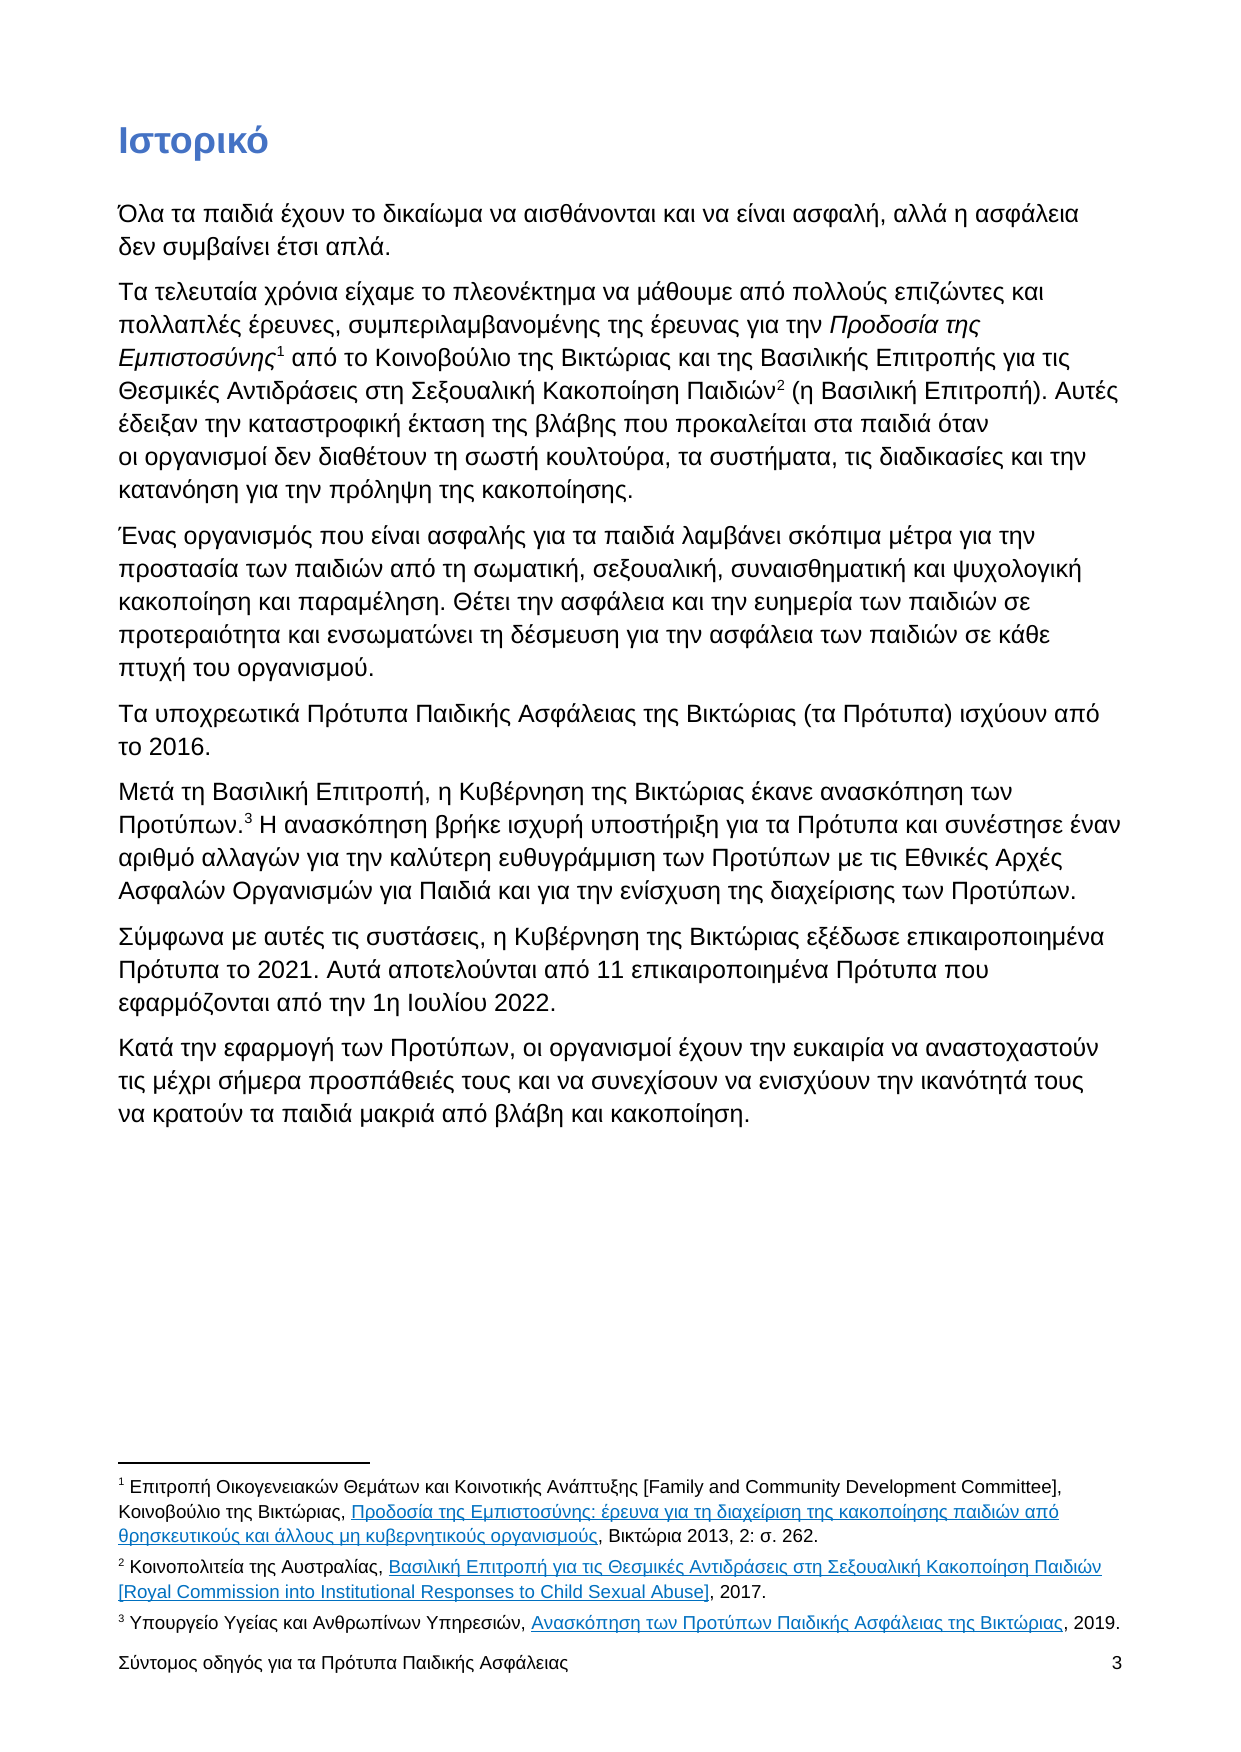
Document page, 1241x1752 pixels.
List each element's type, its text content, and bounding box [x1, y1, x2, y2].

text Τα υποχρεωτικά Πρότυπα Παιδικής Ασφάλειας της Βικτώριας (τα Πρότυπα) ισχύουν από το 2016. [118, 698, 1122, 760]
text Ένας οργανισμός που είναι ασφαλής για τα παιδιά λαμβάνει σκόπιμα μέτρα για την προστασία των παιδιών από τη σωματική, σεξουαλική, συναισθηματική και ψυχολογική κακοποίηση και παραμέληση. Θέτει την ασφάλεια και την ευημερία των παιδιών σε προτεραιότητα και ενσωματώνει τη δέσμευση για την ασφάλεια των παιδιών σε κάθε πτυχή του οργανισμού. [118, 521, 1122, 682]
subtitle Ιστορικό [118, 118, 1122, 161]
text Τα τελευταία χρόνια είχαμε το πλεονέκτημα να μάθουμε από πολλούς επιζώντες και πολλαπλές έρευνες, συμπεριλαμβανομένης της έρευνας για την Προδοσία της Εμπιστοσύνης από το Κοινοβούλιο της Βικτώριας και της Βασιλικής Επιτροπής για τις Θεσμικές Αντιδράσεις στη Σεξουαλική Κακοποίηση Παιδιών (η Βασιλική Επιτροπή). Αυτές έδειξαν την καταστροφική έκταση της βλάβης που προκαλείται στα παιδιά όταν οι οργανισμοί δεν διαθέτουν τη σωστή κουλτούρα, τα συστήματα, τις διαδικασίες και την κατανόηση για την πρόληψη της κακοποίησης. [118, 277, 1122, 504]
text Κατά την εφαρμογή των Προτύπων, οι οργανισμοί έχουν την ευκαιρία να αναστοχαστούν τις μέχρι σήμερα προσπάθειές τους και να συνεχίσουν να ενισχύουν την ικανότητά τους να κρατούν τα παιδιά μακριά από βλάβη και κακοποίηση. [118, 1033, 1122, 1128]
text Όλα τα παιδιά έχουν το δικαίωμα να αισθάνονται και να είναι ασφαλή, αλλά η ασφάλεια δεν συμβαίνει έτσι απλά. [118, 199, 1122, 261]
text Μετά τη Βασιλική Επιτροπή, η Κυβέρνηση της Βικτώριας έκανε ανασκόπηση των Προτύπων. Η ανασκόπηση βρήκε ισχυρή υποστήριξη για τα Πρότυπα και συνέστησε έναν αριθμό αλλαγών για την καλύτερη ευθυγράμμιση των Προτύπων με τις Εθνικές Αρχές Ασφαλών Οργανισμών για Παιδιά και για την ενίσχυση της διαχείρισης των Προτύπων. [118, 777, 1122, 905]
text Σύμφωνα με αυτές τις συστάσεις, η Κυβέρνηση της Βικτώριας εξέδωσε επικαιροποιημένα Πρότυπα το 2021. Αυτά αποτελούνται από 11 επικαιροποιημένα Πρότυπα που εφαρμόζονται από την 1η Ιουλίου 2022. [118, 922, 1122, 1016]
